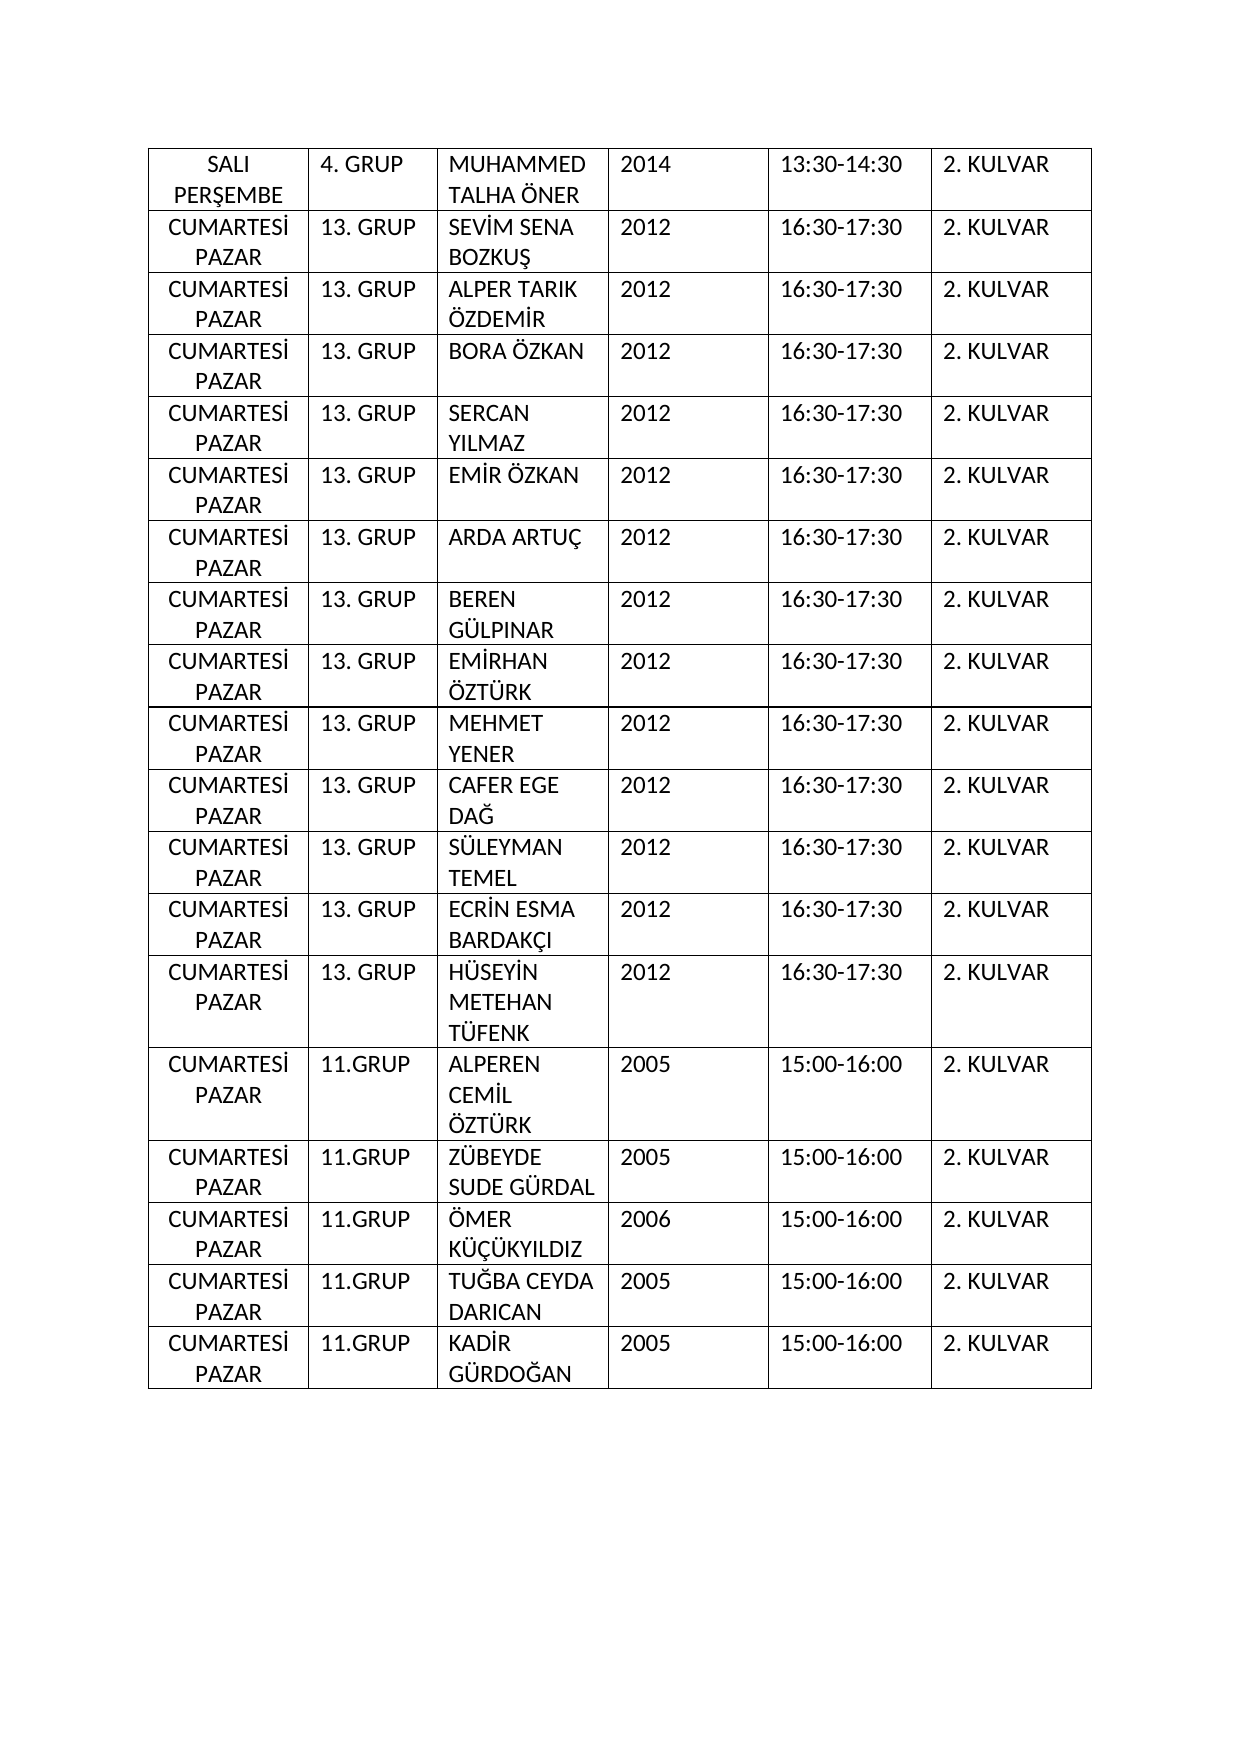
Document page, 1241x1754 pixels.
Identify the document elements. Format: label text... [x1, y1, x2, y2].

table_cell 2. KULVAR [932, 1048, 1091, 1140]
table_cell 2012 [609, 770, 768, 831]
table_cell 13. GRUP [309, 583, 437, 644]
table_cell 2012 [609, 832, 768, 893]
table_cell 16:30-17:30 [769, 211, 931, 272]
table_cell 2012 [609, 708, 768, 768]
table_cell CUMARTESİ PAZAR [149, 1265, 308, 1326]
table_cell MUHAMMED TALHA ÖNER [438, 149, 608, 210]
table_cell 13. GRUP [309, 956, 437, 1047]
table_cell 16:30-17:30 [769, 770, 931, 831]
table_cell 13. GRUP [309, 459, 437, 520]
table_cell 13. GRUP [309, 397, 437, 458]
table_cell ECRİN ESMA BARDAKÇI [438, 894, 608, 955]
table_cell CUMARTESİ PAZAR [149, 1141, 308, 1202]
table_cell 13. GRUP [309, 832, 437, 893]
table_cell 13. GRUP [309, 708, 437, 768]
table_cell CUMARTESİ PAZAR [149, 645, 308, 706]
table_cell 11.GRUP [309, 1048, 437, 1140]
table_cell BEREN GÜLPINAR [438, 583, 608, 644]
table_cell CUMARTESİ PAZAR [149, 211, 308, 272]
table_cell CAFER EGE DAĞ [438, 770, 608, 831]
table_cell 2. KULVAR [932, 645, 1091, 706]
table_cell CUMARTESİ PAZAR [149, 894, 308, 955]
table_cell BORA ÖZKAN [438, 335, 608, 396]
table_cell 16:30-17:30 [769, 459, 931, 520]
table_cell 15:00-16:00 [769, 1265, 931, 1326]
table_cell 2. KULVAR [932, 1141, 1091, 1202]
table_cell 2. KULVAR [932, 1203, 1091, 1264]
table_cell 2. KULVAR [932, 273, 1091, 334]
table_cell CUMARTESİ PAZAR [149, 956, 308, 1047]
table_cell 16:30-17:30 [769, 273, 931, 334]
table_cell 4. GRUP [309, 149, 437, 210]
table_cell 2. KULVAR [932, 770, 1091, 831]
table_cell 15:00-16:00 [769, 1203, 931, 1264]
table_cell 15:00-16:00 [769, 1048, 931, 1140]
table_cell 2. KULVAR [932, 832, 1091, 893]
table_cell 16:30-17:30 [769, 583, 931, 644]
table_cell CUMARTESİ PAZAR [149, 1327, 308, 1388]
table_cell CUMARTESİ PAZAR [149, 397, 308, 458]
table_cell ÖMER KÜÇÜKYILDIZ [438, 1203, 608, 1264]
table_cell CUMARTESİ PAZAR [149, 1203, 308, 1264]
table_cell 2014 [609, 149, 768, 210]
table_cell 13. GRUP [309, 645, 437, 706]
table_cell SERCAN YILMAZ [438, 397, 608, 458]
table_cell CUMARTESİ PAZAR [149, 335, 308, 396]
table_cell ARDA ARTUÇ [438, 521, 608, 582]
table_cell 16:30-17:30 [769, 894, 931, 955]
table_cell 11.GRUP [309, 1265, 437, 1326]
table_cell 2006 [609, 1203, 768, 1264]
table_cell CUMARTESİ PAZAR [149, 521, 308, 582]
table_cell 16:30-17:30 [769, 335, 931, 396]
table_cell 2005 [609, 1048, 768, 1140]
table_cell SALI PERŞEMBE [149, 149, 308, 210]
table_cell 16:30-17:30 [769, 521, 931, 582]
table_cell CUMARTESİ PAZAR [149, 708, 308, 768]
table_cell 2012 [609, 273, 768, 334]
table_cell CUMARTESİ PAZAR [149, 1048, 308, 1140]
table_cell 2012 [609, 459, 768, 520]
table_cell 2005 [609, 1141, 768, 1202]
table_cell 13. GRUP [309, 335, 437, 396]
table_cell 2. KULVAR [932, 894, 1091, 955]
table_cell 15:00-16:00 [769, 1327, 931, 1388]
table_cell 2. KULVAR [932, 708, 1091, 768]
table_cell 2005 [609, 1327, 768, 1388]
table_cell 16:30-17:30 [769, 832, 931, 893]
table_cell 2012 [609, 894, 768, 955]
table_cell 13. GRUP [309, 273, 437, 334]
table_cell EMİRHAN ÖZTÜRK [438, 645, 608, 706]
table_cell 2. KULVAR [932, 211, 1091, 272]
table_cell CUMARTESİ PAZAR [149, 583, 308, 644]
table_cell 11.GRUP [309, 1327, 437, 1388]
table_cell HÜSEYİN METEHAN TÜFENK [438, 956, 608, 1047]
table_cell 13. GRUP [309, 211, 437, 272]
table_cell 2. KULVAR [932, 956, 1091, 1047]
table_cell 13. GRUP [309, 894, 437, 955]
table_cell 16:30-17:30 [769, 708, 931, 768]
table_cell CUMARTESİ PAZAR [149, 273, 308, 334]
table_cell 2012 [609, 645, 768, 706]
table_cell 16:30-17:30 [769, 956, 931, 1047]
table_cell 2. KULVAR [932, 583, 1091, 644]
table_cell 15:00-16:00 [769, 1141, 931, 1202]
table_cell SÜLEYMAN TEMEL [438, 832, 608, 893]
table_cell 13. GRUP [309, 770, 437, 831]
table_cell ALPER TARIK ÖZDEMİR [438, 273, 608, 334]
table_cell 2012 [609, 335, 768, 396]
table_cell 2012 [609, 397, 768, 458]
table_cell CUMARTESİ PAZAR [149, 832, 308, 893]
table_cell 2. KULVAR [932, 459, 1091, 520]
table_cell TUĞBA CEYDA DARICAN [438, 1265, 608, 1326]
table_cell 2. KULVAR [932, 397, 1091, 458]
table_cell 11.GRUP [309, 1141, 437, 1202]
table_cell 13. GRUP [309, 521, 437, 582]
table_cell 2. KULVAR [932, 1265, 1091, 1326]
table_cell EMİR ÖZKAN [438, 459, 608, 520]
table_cell 2012 [609, 521, 768, 582]
table_cell CUMARTESİ PAZAR [149, 770, 308, 831]
table_cell CUMARTESİ PAZAR [149, 459, 308, 520]
table_cell 2012 [609, 583, 768, 644]
table_cell 2. KULVAR [932, 521, 1091, 582]
table_cell 2012 [609, 211, 768, 272]
table_cell 16:30-17:30 [769, 645, 931, 706]
table_cell 2005 [609, 1265, 768, 1326]
table_cell ZÜBEYDE SUDE GÜRDAL [438, 1141, 608, 1202]
table_cell SEVİM SENA BOZKUŞ [438, 211, 608, 272]
table_cell 11.GRUP [309, 1203, 437, 1264]
table_cell ALPEREN CEMİL ÖZTÜRK [438, 1048, 608, 1140]
table_cell KADİR GÜRDOĞAN [438, 1327, 608, 1388]
table_cell 13:30-14:30 [769, 149, 931, 210]
table_cell 2. KULVAR [932, 335, 1091, 396]
table_cell 2. KULVAR [932, 1327, 1091, 1388]
table_cell MEHMET YENER [438, 708, 608, 768]
table_cell 2. KULVAR [932, 149, 1091, 210]
table_cell 2012 [609, 956, 768, 1047]
table_cell 16:30-17:30 [769, 397, 931, 458]
